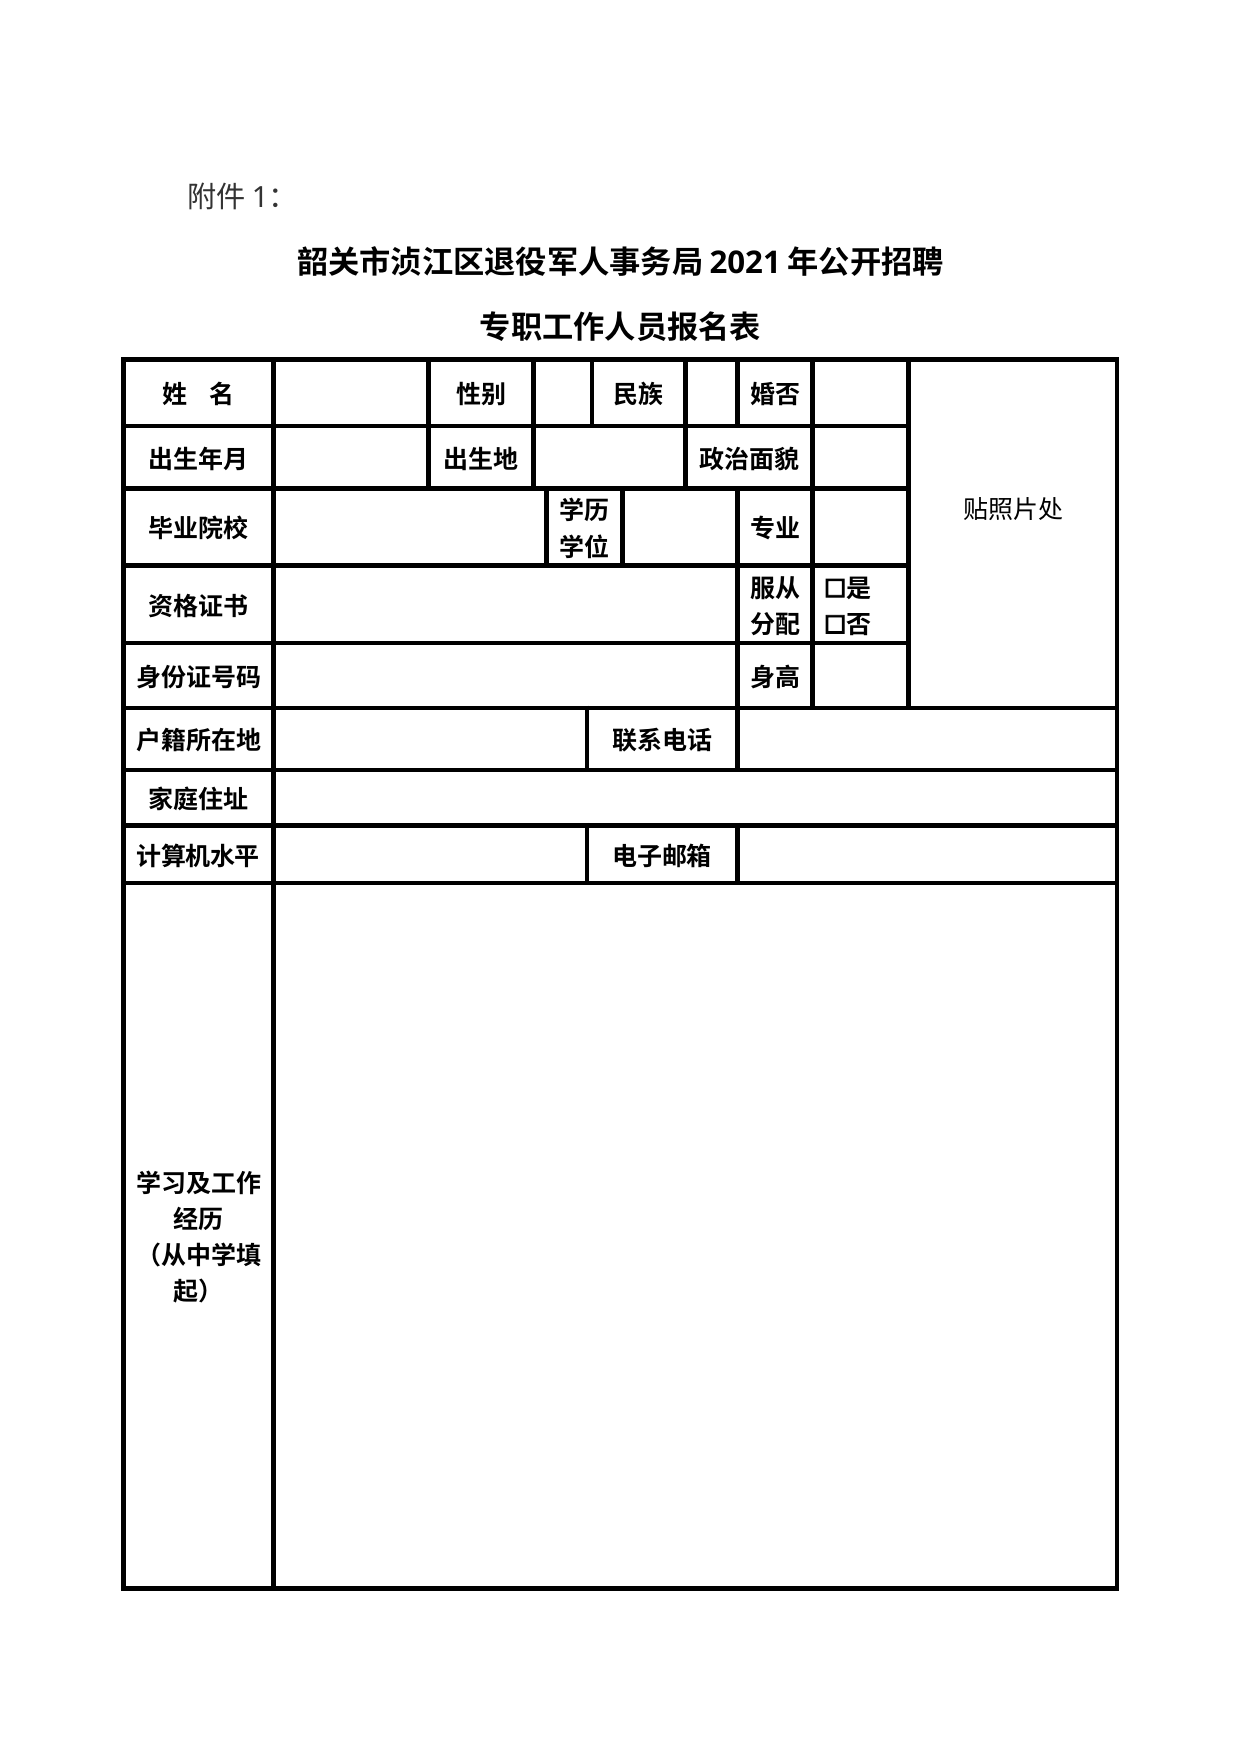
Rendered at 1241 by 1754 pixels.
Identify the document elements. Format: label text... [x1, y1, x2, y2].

table_cell [276, 428, 426, 486]
table_header 姓 名 [126, 362, 271, 424]
table_cell 出生地 [431, 428, 531, 486]
table_cell 服从分配 [740, 568, 810, 641]
table_cell [276, 710, 585, 768]
table_cell 身高 [740, 645, 810, 706]
table_header [536, 362, 590, 424]
table_cell [815, 491, 906, 563]
table_cell 政治面貌 [688, 428, 810, 486]
table_cell [625, 491, 735, 563]
table_cell 联系电话 [589, 710, 735, 768]
table_header [815, 362, 906, 424]
table_cell [740, 710, 1115, 768]
text 附件1： [187, 162, 1053, 227]
table_cell [276, 491, 544, 563]
table_cell 专业 [740, 491, 810, 563]
table_cell 身份证号码 [126, 645, 271, 706]
table_cell [276, 568, 735, 641]
table_header [688, 362, 735, 424]
table_cell [276, 828, 585, 881]
table_cell 毕业院校 [126, 491, 271, 563]
table_cell 学历 学位 [549, 491, 620, 563]
table_cell 出生年月 [126, 428, 271, 486]
text 韶关市浈江区退役军人事务局2021年公开招聘 [187, 227, 1053, 292]
table_cell 电子邮箱 [589, 828, 735, 881]
table_cell [536, 428, 683, 486]
table_header 贴照片处 [911, 362, 1115, 706]
table_cell 学习及工作经历 （从中学填起） [126, 885, 271, 1586]
table_cell [276, 645, 735, 706]
text 专职工作人员报名表 [187, 292, 1053, 357]
table_header 性别 [431, 362, 531, 424]
table_header 民族 [594, 362, 683, 424]
table_cell 计算机水平 [126, 828, 271, 881]
table_cell [276, 885, 1115, 1586]
table_cell [740, 828, 1115, 881]
table_header [276, 362, 426, 424]
table_cell 资格证书 [126, 568, 271, 641]
table_cell 户籍所在地 [126, 710, 271, 768]
table_header 婚否 [740, 362, 810, 424]
table_cell [815, 428, 906, 486]
table_cell 是 否 [815, 568, 906, 641]
table_cell [276, 772, 1115, 823]
table_cell 家庭住址 [126, 772, 271, 823]
table_cell [815, 645, 906, 706]
